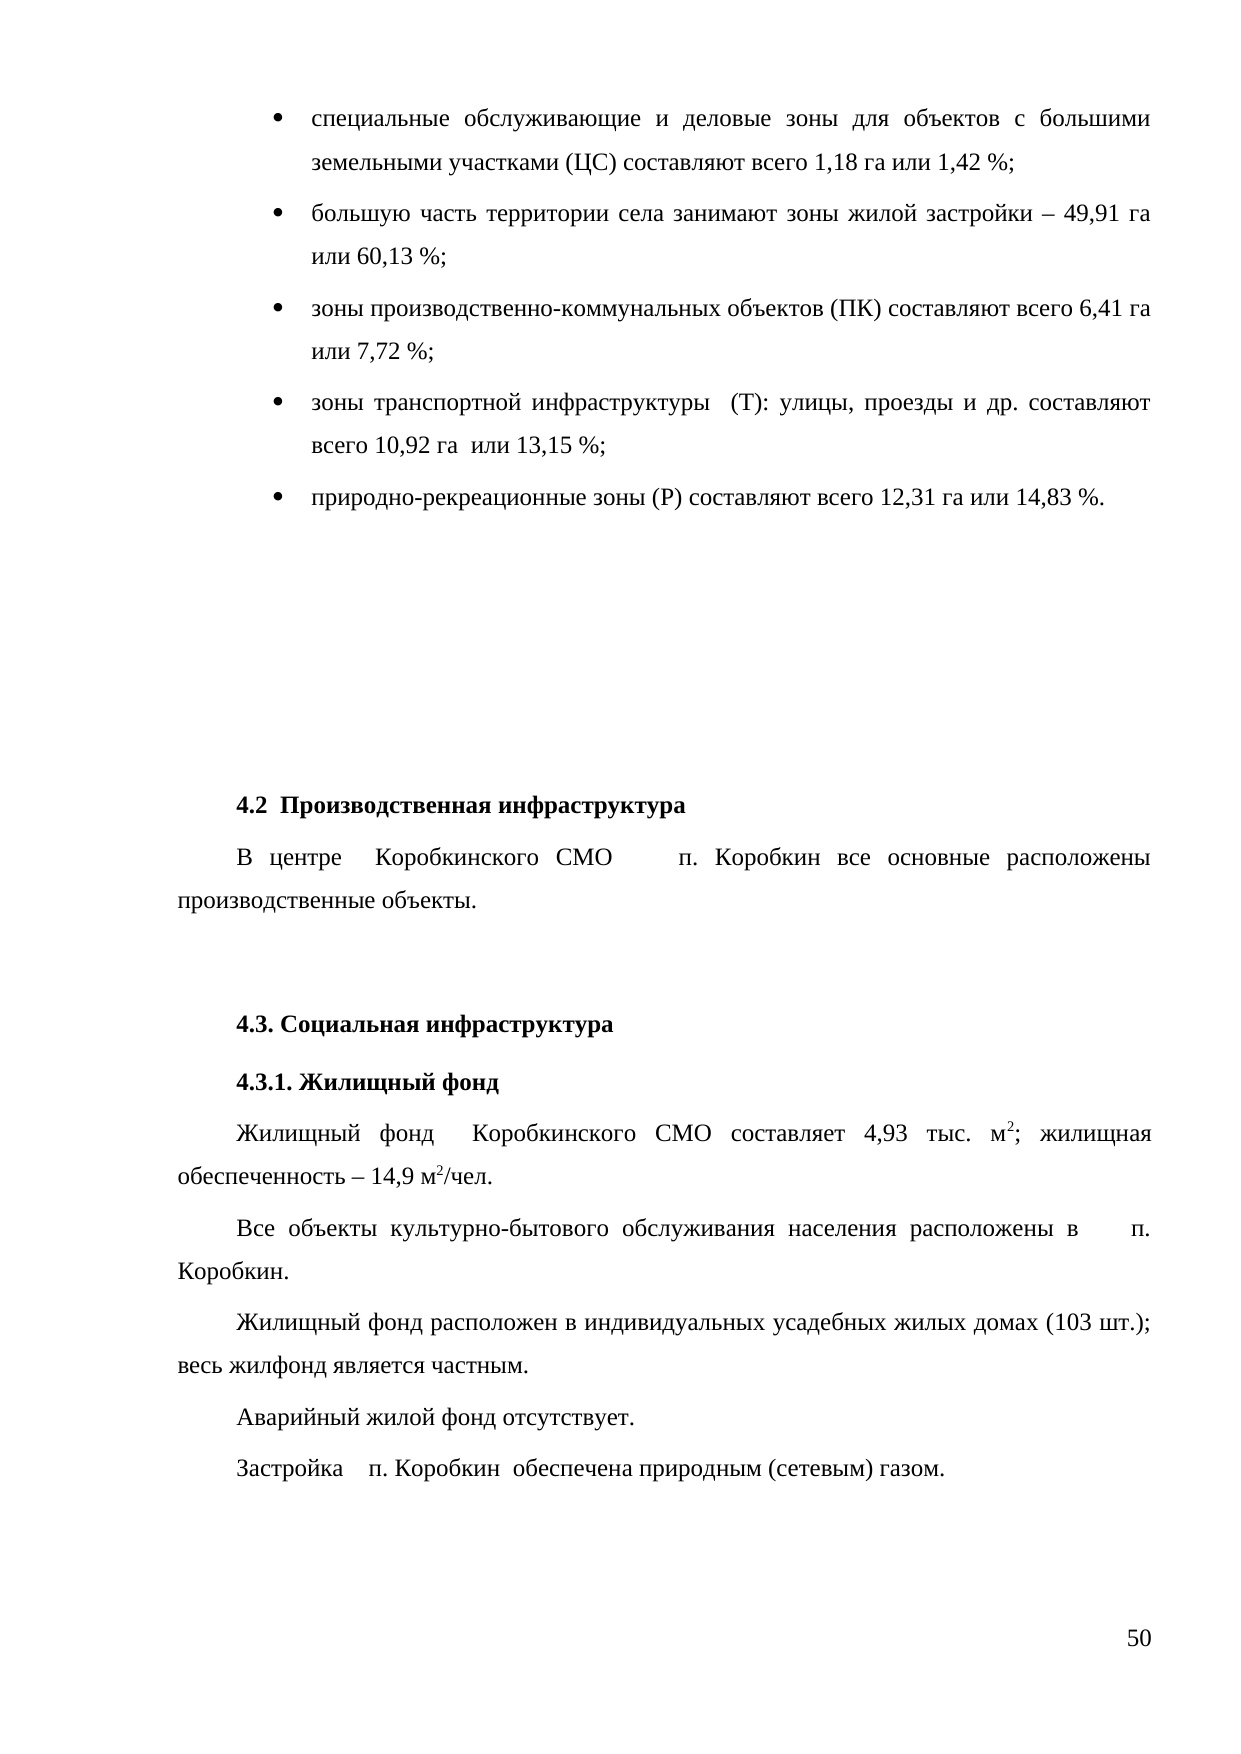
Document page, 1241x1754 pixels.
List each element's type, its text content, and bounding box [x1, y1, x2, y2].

list зоны производственно-коммунальных объектов (ПК) составляют всего 6,41 га или 7,72 %; [274, 293, 1152, 364]
text Жилищный фонд Коробкинского СМО составляет 4,93 тыс. м2; жилищная обеспеченность – 14,9 м2/чел. [177, 1118, 1152, 1190]
text 4.3.1. Жилищный фонд [177, 1067, 1152, 1096]
list большую часть территории села занимают зоны жилой застройки – 49,91 га или 60,13 %; [274, 198, 1152, 270]
text Жилищный фонд расположен в индивидуальных усадебных жилых домах (103 шт.); весь жилфонд является частным. [177, 1307, 1152, 1379]
text 4.2 Производственная инфраструктура [177, 791, 1152, 819]
list зоны транспортной инфраструктуры (Т): улицы, проезды и др. составляют всего 10,92 га или 13,15 %; [274, 387, 1152, 459]
list специальные обслуживающие и деловые зоны для объектов с большими земельными участками (ЦС) составляют всего 1,18 га или 1,42 %; [274, 103, 1152, 175]
list природно-рекреационные зоны (Р) составляют всего 12,31 га или 14,83 %. [274, 482, 1152, 511]
text Все объекты культурно-бытового обслуживания населения расположены в п. Коробкин. [177, 1213, 1152, 1285]
text 4.3. Социальная инфраструктура [177, 1009, 1152, 1038]
text В центре Коробкинского СМО п. Коробкин все основные расположены производственные объекты. [177, 842, 1152, 914]
text Застройка п. Коробкин обеспечена природным (сетевым) газом. [177, 1453, 1152, 1482]
text Аварийный жилой фонд отсутствует. [177, 1402, 1152, 1431]
